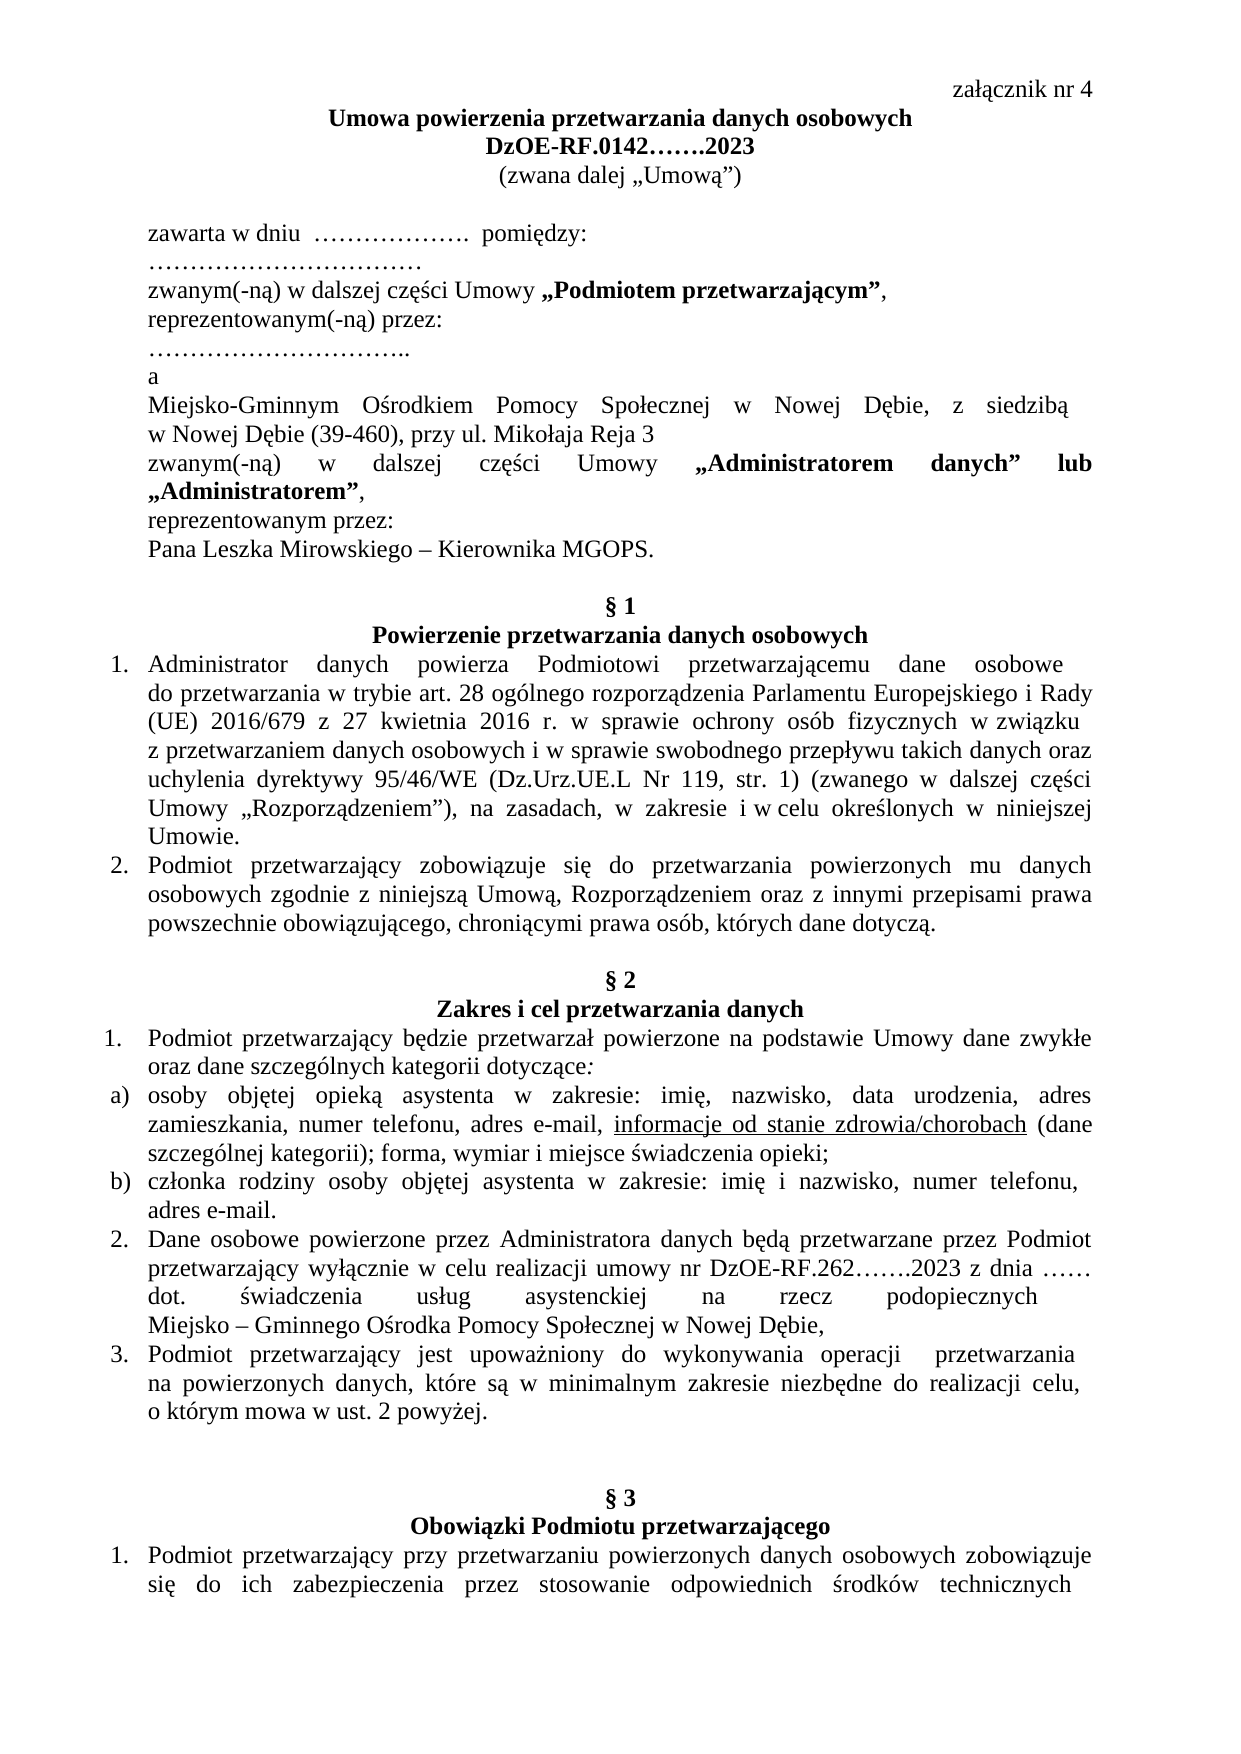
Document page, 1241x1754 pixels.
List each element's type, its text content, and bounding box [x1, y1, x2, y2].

text Miejsko-Gminnym Ośrodkiem Pomocy Społecznej w Nowej Dębie, z siedzibą w Nowej Dębie (39-460), przy ul. Mikołaja Reja 3 [148, 390, 1093, 448]
list członka rodziny osoby objętej asystenta w zakresie: imię i nazwisko, numer telefonu, adres e-mail. [110, 1166, 1093, 1224]
text Obowiązki Podmiotu przetwarzającego [148, 1511, 1093, 1540]
text reprezentowanym przez: [148, 505, 1093, 534]
text § 2 [148, 965, 1093, 994]
text Zakres i cel przetwarzania danych [148, 994, 1093, 1023]
text § 3 [148, 1483, 1093, 1511]
text …………………………… [148, 246, 1093, 275]
text a [148, 361, 1093, 390]
list Podmiot przetwarzający jest upoważniony do wykonywania operacji przetwarzania na powierzonych danych, które są w minimalnym zakresie niezbędne do realizacji celu, o którym mowa w ust. 2 powyżej. [110, 1339, 1093, 1425]
text załącznik nr 4 [148, 74, 1093, 103]
list osoby objętej opieką asystenta w zakresie: imię, nazwisko, data urodzenia, adres zamieszkania, numer telefonu, adres e-mail, informacje od stanie zdrowia/chorobach (dane szczególnej kategorii); forma, wymiar i miejsce świadczenia opieki; [110, 1080, 1093, 1166]
text zawarta w dniu ………………. pomiędzy: [148, 218, 1093, 246]
list Administrator danych powierza Podmiotowi przetwarzającemu dane osobowe do przetwarzania w trybie art. 28 ogólnego rozporządzenia Parlamentu Europejskiego i Rady (UE) 2016/679 z 27 kwietnia 2016 r. w sprawie ochrony osób fizycznych w związku z przetwarzaniem danych osobowych i w sprawie swobodnego przepływu takich danych oraz uchylenia dyrektywy 95/46/WE (Dz.Urz.UE.L Nr 119, str. 1) (zwanego w dalszej części Umowy „Rozporządzeniem”), na zasadach, w zakresie i w celu określonych w niniejszej Umowie. [110, 649, 1093, 850]
text reprezentowanym(-ną) przez: [148, 304, 1093, 333]
list Podmiot przetwarzający będzie przetwarzał powierzone na podstawie Umowy dane zwykłe oraz dane szczególnych kategorii dotyczące: [103, 1023, 1093, 1080]
list Podmiot przetwarzający zobowiązuje się do przetwarzania powierzonych mu danych osobowych zgodnie z niniejszą Umową, Rozporządzeniem oraz z innymi przepisami prawa powszechnie obowiązującego, chroniącymi prawa osób, których dane dotyczą. [110, 850, 1093, 936]
text Pana Leszka Mirowskiego – Kierownika MGOPS. [148, 534, 1093, 563]
text Umowa powierzenia przetwarzania danych osobowych [148, 103, 1093, 131]
text ………………………….. [148, 333, 1093, 361]
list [110, 1540, 1093, 1598]
text DzOE-RF.0142…….2023 (zwana dalej „Umową”) [148, 131, 1093, 189]
list Dane osobowe powierzone przez Administratora danych będą przetwarzane przez Podmiot przetwarzający wyłącznie w celu realizacji umowy nr DzOE-RF.262…….2023 z dnia …… dot. świadczenia usług asystenckiej na rzecz podopiecznych Miejsko – Gminnego Ośrodka Pomocy Społecznej w Nowej Dębie, [110, 1224, 1093, 1339]
text § 1 [148, 591, 1093, 620]
text Powierzenie przetwarzania danych osobowych [148, 620, 1093, 649]
text zwanym(-ną) w dalszej części Umowy „Podmiotem przetwarzającym”, [148, 275, 1093, 304]
text zwanym(-ną) w dalszej części Umowy „Administratorem danych” lub „Administratorem”, [148, 448, 1093, 505]
